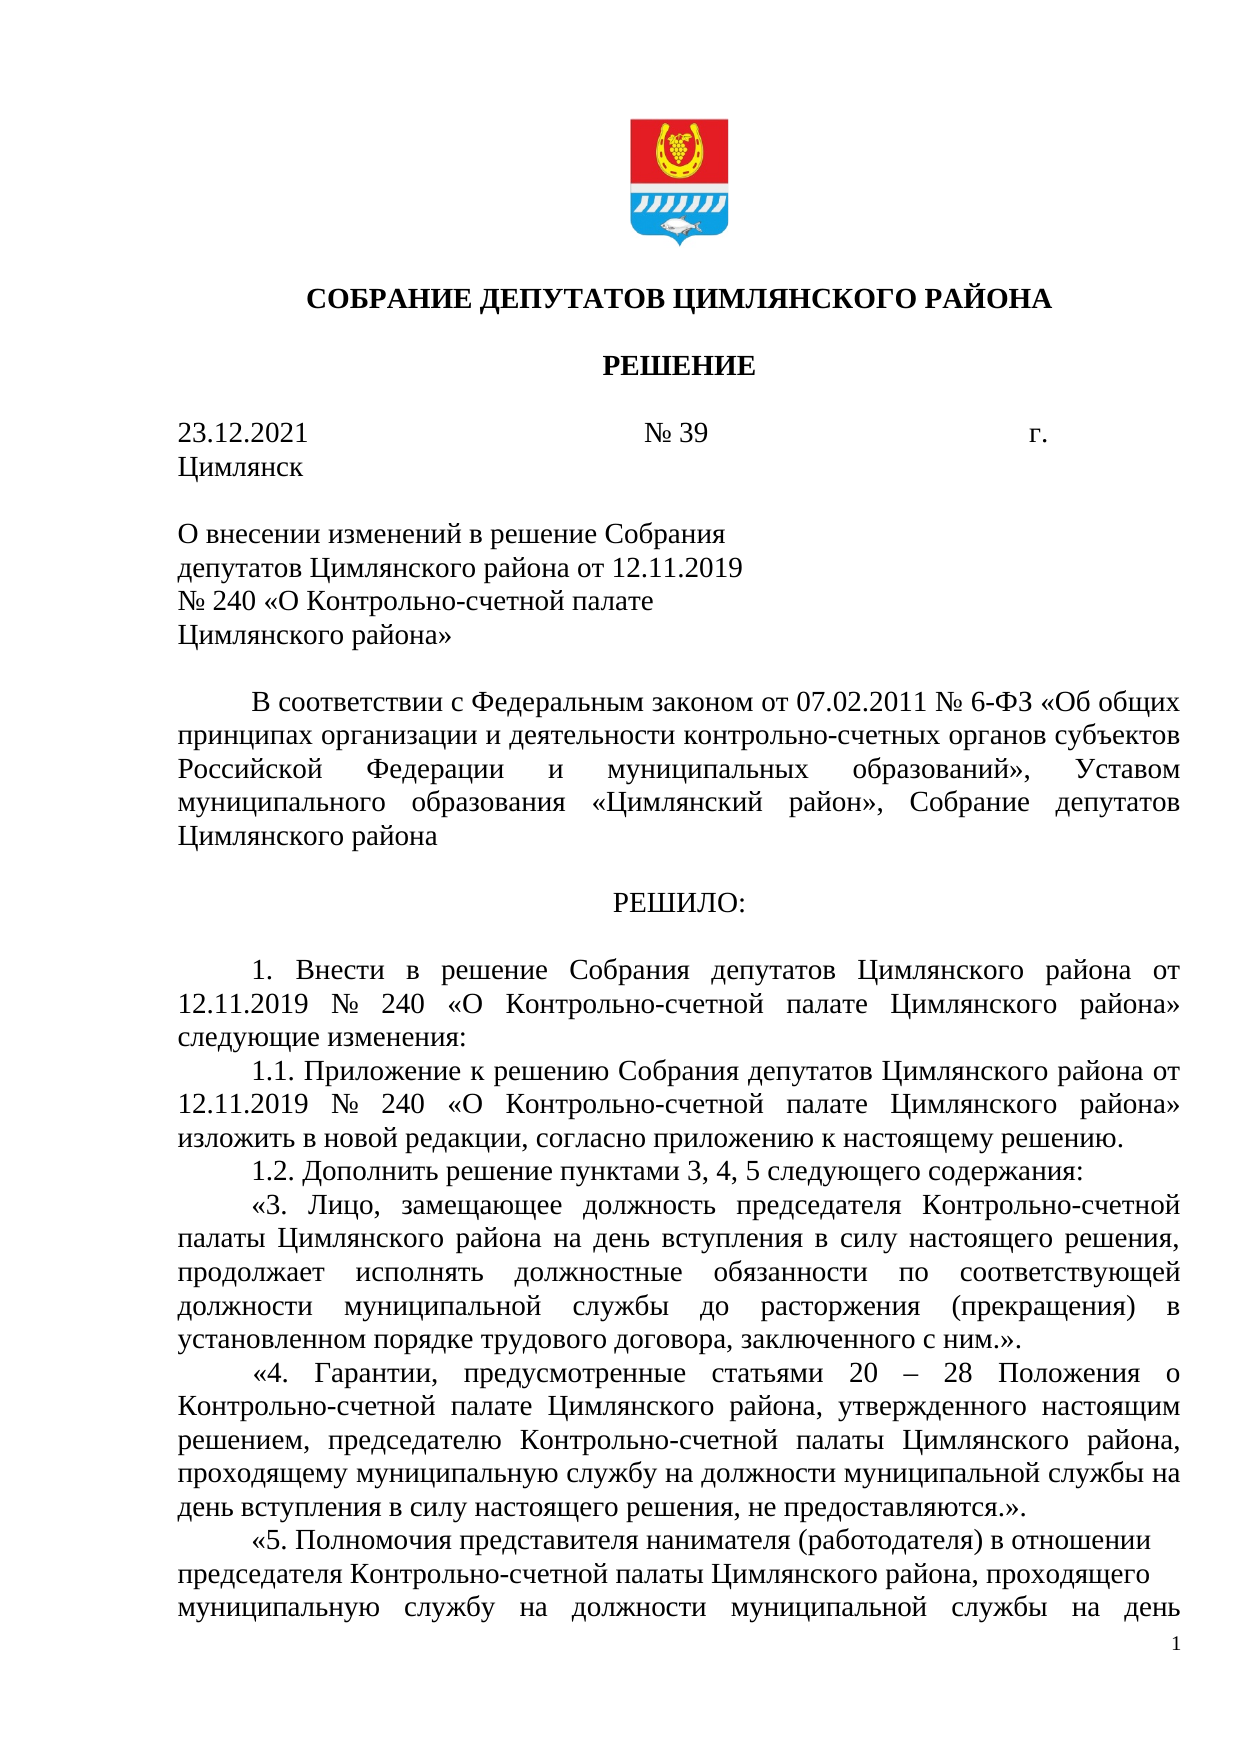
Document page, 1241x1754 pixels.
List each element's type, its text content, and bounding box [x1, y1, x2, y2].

text РЕШИЛО: [178, 885, 1181, 919]
text 23.12.2021 № 39 г. Цимлянск [177, 416, 1181, 483]
text О внесении изменений в решение Собрания [177, 516, 1181, 550]
text 1.2. Дополнить решение пунктами 3, 4, 5 следующего содержания: [177, 1153, 1181, 1187]
text Цимлянского района» [177, 617, 1181, 650]
text В соответствии с Федеральным законом от 07.02.2011 № 6-ФЗ «Об общих принципах организации и деятельности контрольно-счетных органов субъектов Российской Федерации и муниципальных образований», Уставом муниципального образования «Цимлянский район», Собрание депутатов Цимлянского района [177, 684, 1181, 852]
text № 240 «О Контрольно-счетной палате [177, 583, 1181, 617]
text «4. Гарантии, предусмотренные статьями 20 – 28 Положения о Контрольно-счетной палате Цимлянского района, утвержденного настоящим решением, председателю Контрольно-счетной палаты Цимлянского района, проходящему муниципальную службу на должности муниципальной службы на день вступления в силу настоящего решения, не предоставляются.». [177, 1355, 1181, 1522]
text депутатов Цимлянского района от 12.11.2019 [177, 550, 1181, 583]
text СОБРАНИЕ ДЕПУТАТОВ ЦИМЛЯНСКОГО РАЙОНА [177, 281, 1181, 315]
text 1.1. Приложение к решению Собрания депутатов Цимлянского района от 12.11.2019 № 240 «О Контрольно-счетной палате Цимлянского района» изложить в новой редакции, согласно приложению к настоящему решению. [177, 1053, 1181, 1153]
list Внести в решение Собрания депутатов Цимлянского района от 12.11.2019 № 240 «О Контрольно-счетной палате Цимлянского района» следующие изменения: [177, 952, 1181, 1053]
text «3. Лицо, замещающее должность председателя Контрольно-счетной палаты Цимлянского района на день вступления в силу настоящего решения, продолжает исполнять должностные обязанности по соответствующей должности муниципальной службы до расторжения (прекращения) в установленном порядке трудового договора, заключенного с ним.». [177, 1187, 1181, 1355]
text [177, 1522, 1181, 1623]
picture [630, 118, 729, 248]
text РЕШЕНИЕ [177, 348, 1181, 382]
